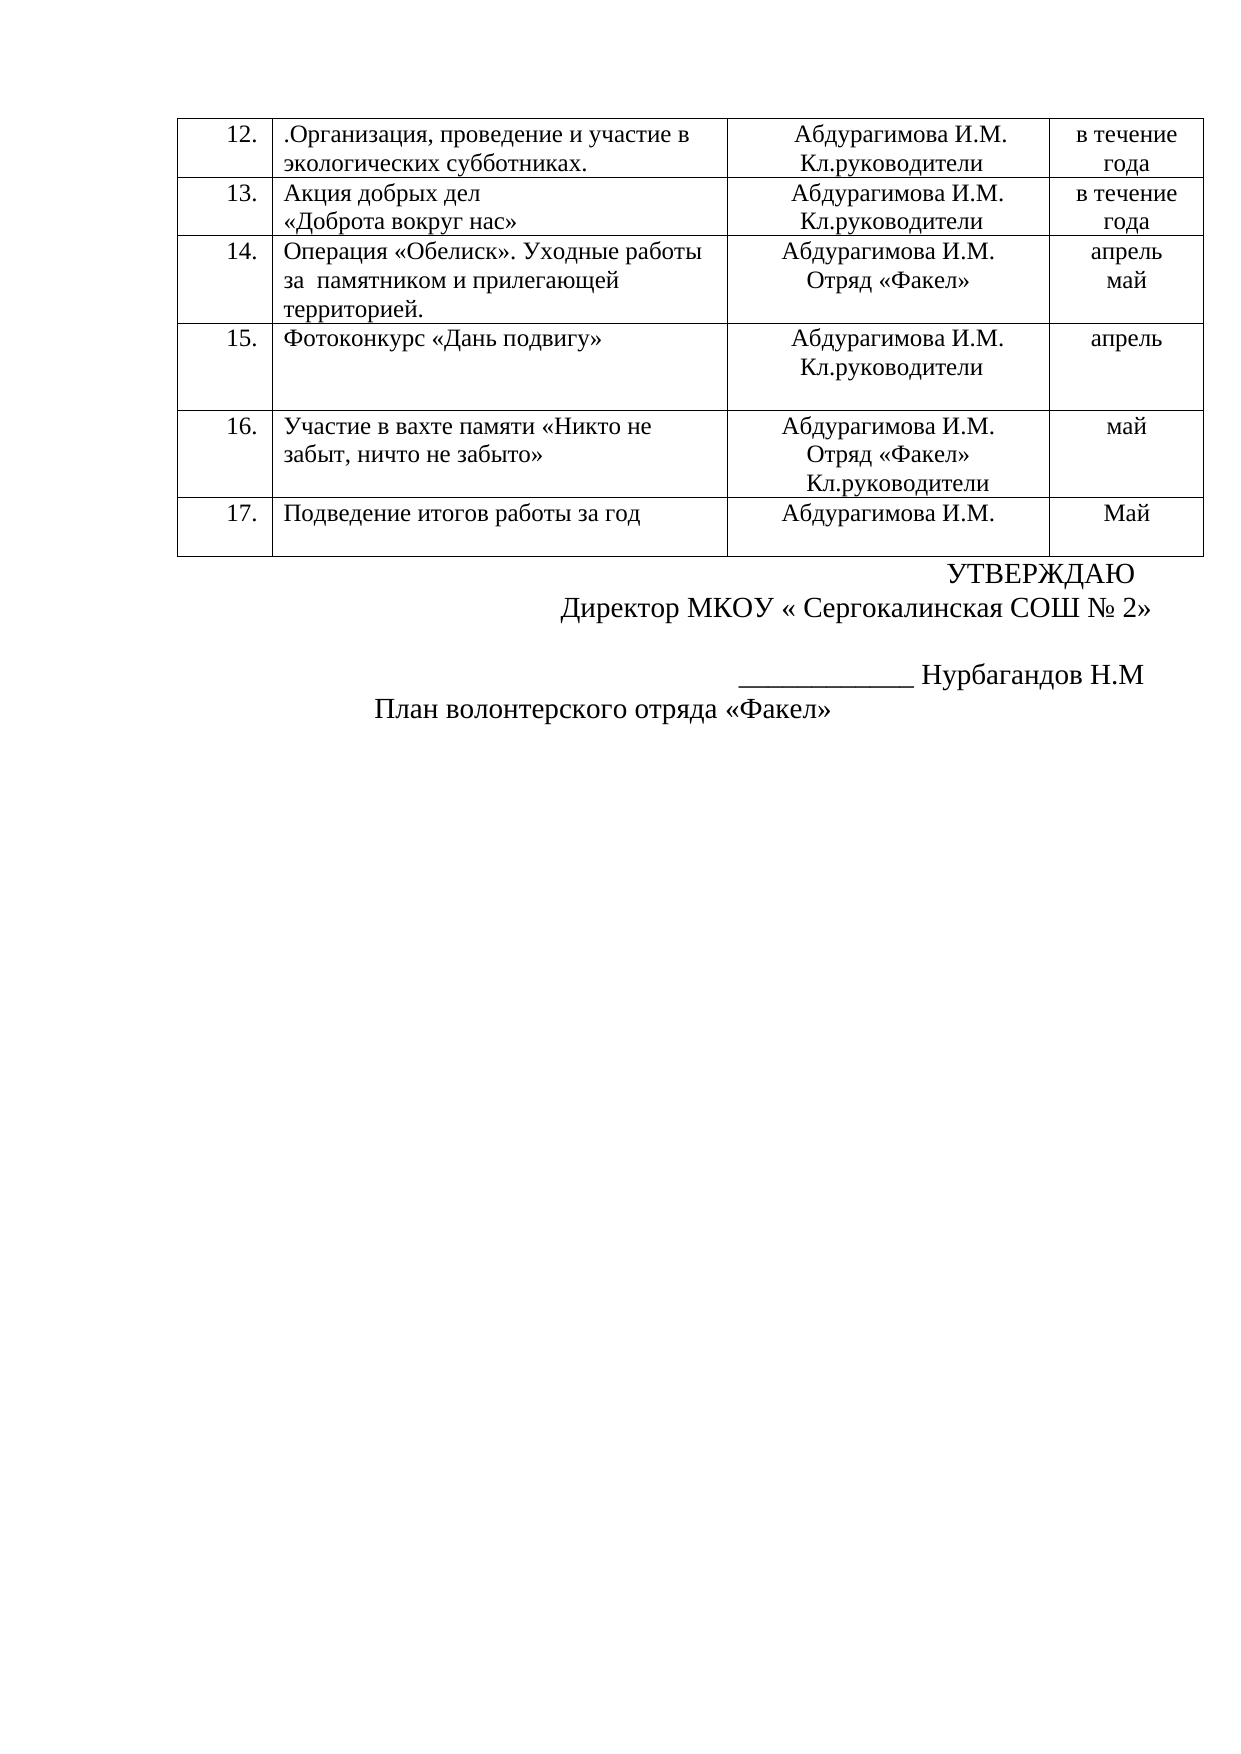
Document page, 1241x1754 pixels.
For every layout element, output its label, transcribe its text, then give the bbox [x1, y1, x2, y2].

table_cell Абдурагимова И.М. [728, 498, 1049, 556]
table_cell май [1050, 411, 1203, 497]
text План волонтерского отряда «Факел» [177, 691, 1152, 724]
table_cell апрель [1050, 324, 1203, 410]
table_cell [178, 498, 272, 556]
table_cell Акция добрых дел «Доброта вокруг нас» [273, 178, 727, 235]
text ____________ Нурбагандов Н.М [177, 657, 1152, 691]
table_cell Участие в вахте памяти «Никто не забыт, ничто не забыто» [273, 411, 727, 497]
table_cell Абдурагимова И.М. Кл.руководители [728, 178, 1049, 235]
table_cell [178, 119, 272, 177]
table_cell [178, 178, 272, 235]
text Директор МКОУ « Сергокалинская СОШ № 2» [177, 590, 1152, 624]
table_cell Операция «Обелиск». Уходные работы за памятником и прилегающей территорией. [273, 236, 727, 322]
table_cell Подведение итогов работы за год [273, 498, 727, 556]
table_cell [178, 324, 272, 410]
table_cell Фотоконкурс «Дань подвигу» [273, 324, 727, 410]
table_cell Май [1050, 498, 1203, 556]
table_cell апрель май [1050, 236, 1203, 322]
table_cell Абдурагимова И.М. Кл.руководители [728, 324, 1049, 410]
table_cell .Организация, проведение и участие в экологических субботниках. [273, 119, 727, 177]
table_cell в течение года [1050, 119, 1203, 177]
table_cell в течение года [1050, 178, 1203, 235]
table_cell [178, 411, 272, 497]
text УТВЕРЖДАЮ [177, 557, 1152, 590]
table_cell Абдурагимова И.М. Отряд «Факел» Кл.руководители [728, 411, 1049, 497]
table_cell Абдурагимова И.М. Отряд «Факел» [728, 236, 1049, 322]
table_cell Абдурагимова И.М. Кл.руководители [728, 119, 1049, 177]
table_cell [178, 236, 272, 322]
